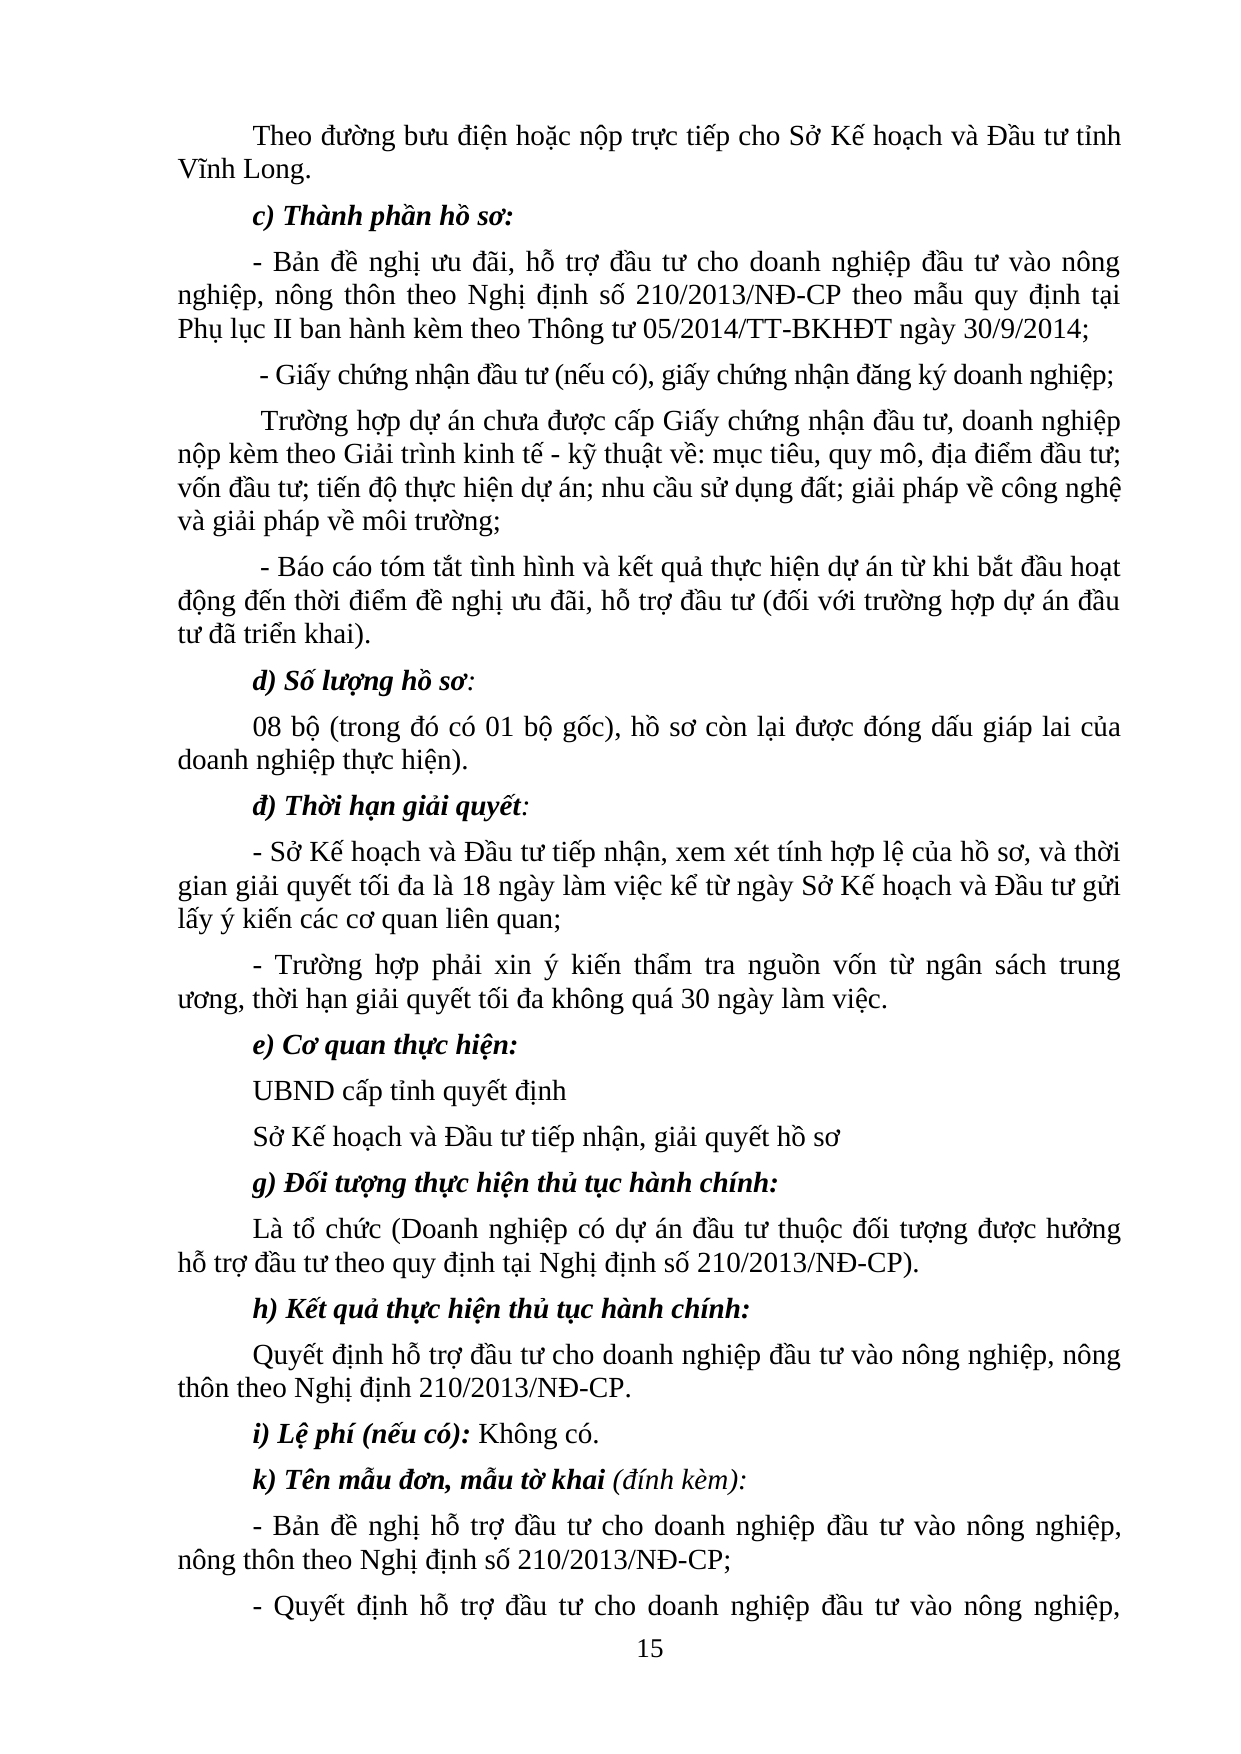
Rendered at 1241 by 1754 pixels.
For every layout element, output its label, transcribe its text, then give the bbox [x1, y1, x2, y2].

text Sở Kế hoạch và Đầu tư tiếp nhận, giải quyết hồ sơ [177, 1119, 1122, 1153]
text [177, 1588, 1122, 1622]
text i) Lệ phí (nếu có): Không có. [177, 1416, 1122, 1450]
text - Bản đề nghị ưu đãi, hỗ trợ đầu tư cho doanh nghiệp đầu tư vào nông nghiệp, nông thôn theo Nghị định số 210/2013/NÐ-CP theo mẫu quy định tại Phụ lục II ban hành kèm theo Thông tư 05/2014/TT-BKHĐT ngày 30/9/2014; [177, 244, 1122, 344]
text Là tổ chức (Doanh nghiệp có dự án đầu tư thuộc đối tượng được hưởng hỗ trợ đầu tư theo quy định tại Nghị định số 210/2013/NĐ-CP). [177, 1211, 1122, 1278]
text - Bản đề nghị hỗ trợ đầu tư cho doanh nghiệp đầu tư vào nông nghiệp, nông thôn theo Nghị định số 210/2013/NĐ-CP; [177, 1508, 1122, 1576]
text k) Tên mẫu đơn, mẫu tờ khai (đính kèm): [177, 1462, 1122, 1496]
text e) Cơ quan thực hiện: [177, 1027, 1122, 1061]
text d) Số lượng hồ sơ: [177, 663, 1122, 696]
text g) Đối tượng thực hiện thủ tục hành chính: [177, 1165, 1122, 1199]
text Theo đường bưu điện hoặc nộp trực tiếp cho Sở Kế hoạch và Đầu tư tỉnh Vĩnh Long. [177, 118, 1122, 185]
text UBND cấp tỉnh quyết định [177, 1073, 1122, 1107]
text Quyết định hỗ trợ đầu tư cho doanh nghiệp đầu tư vào nông nghiệp, nông thôn theo Nghị định 210/2013/NĐ-CP. [177, 1337, 1122, 1404]
text đ) Thời hạn giải quyết: [177, 788, 1122, 822]
text - Sở Kế hoạch và Đầu tư tiếp nhận, xem xét tính hợp lệ của hồ sơ, và thời gian giải quyết tối đa là 18 ngày làm việc kể từ ngày Sở Kế hoạch và Đầu tư gửi lấy ý kiến các cơ quan liên quan; [177, 834, 1122, 935]
text h) Kết quả thực hiện thủ tục hành chính: [177, 1291, 1122, 1324]
text - Trường hợp phải xin ý kiến thẩm tra nguồn vốn từ ngân sách trung ương, thời hạn giải quyết tối đa không quá 30 ngày làm việc. [177, 947, 1122, 1014]
text - Giấy chứng nhận đầu tư (nếu có), giấy chứng nhận đăng ký doanh nghiệp; [177, 357, 1122, 390]
text c) Thành phần hồ sơ: [177, 198, 1122, 231]
text Trường hợp dự án chưa được cấp Giấy chứng nhận đầu tư, doanh nghiệp nộp kèm theo Giải trình kinh tế - kỹ thuật về: mục tiêu, quy mô, địa điểm đầu tư; vốn đầu tư; tiến độ thực hiện dự án; nhu cầu sử dụng đất; giải pháp về công nghệ và giải pháp về môi trường; [177, 403, 1122, 537]
text 08 bộ (trong đó có 01 bộ gốc), hồ sơ còn lại được đóng dấu giáp lai của doanh nghiệp thực hiện). [177, 709, 1122, 776]
text - Báo cáo tóm tắt tình hình và kết quả thực hiện dự án từ khi bắt đầu hoạt động đến thời điểm đề nghị ưu đãi, hỗ trợ đầu tư (đối với trường hợp dự án đầu tư đã triển khai). [177, 549, 1122, 650]
